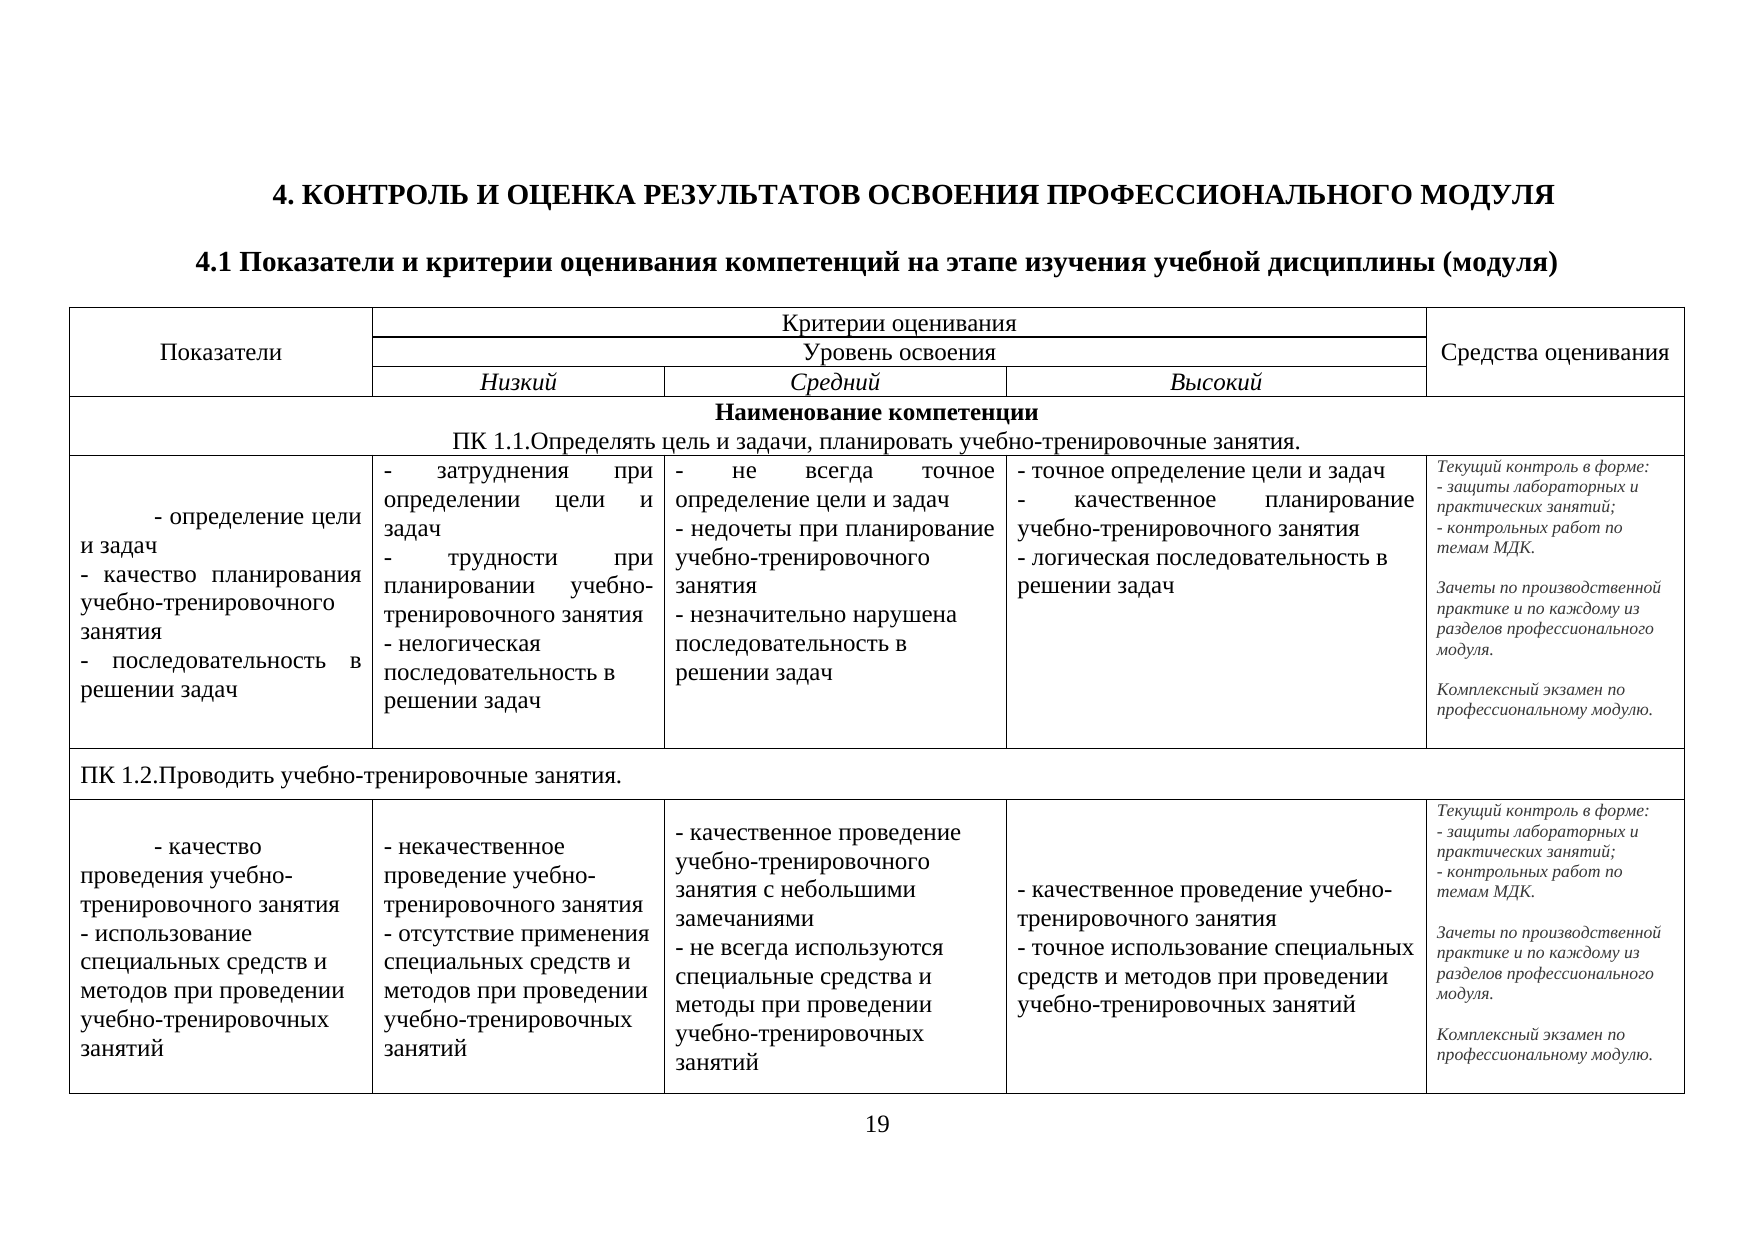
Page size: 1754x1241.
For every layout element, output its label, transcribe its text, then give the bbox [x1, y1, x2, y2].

table_header Критерии оценивания [373, 308, 1426, 336]
table_cell Средний [665, 367, 1006, 396]
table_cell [1427, 800, 1684, 1093]
table_cell ПК 1.2.Проводить учебно-тренировочные занятия. [70, 749, 1684, 799]
table_cell - не всегда точное определение цели и задач - недочеты при планирование учебно-тренировочного занятия - незначительно нарушена последовательность в решении задач [665, 456, 1006, 748]
text 4.1 Показатели и критерии оценивания компетенций на этапе изучения учебной дисциплины (модуля) [118, 244, 1636, 278]
table_cell - качественное проведение учебно-тренировочного занятия - точное использование специальных средств и методов при проведении учебно-тренировочных занятий [1007, 800, 1426, 1093]
table_header Показатели [70, 308, 372, 396]
table_cell - качество проведения учебно-тренировочного занятия - использование специальных средств и методов при проведении учебно-тренировочных занятий [70, 800, 372, 1093]
table_cell - некачественное проведение учебно-тренировочного занятия - отсутствие применения специальных средств и методов при проведении учебно-тренировочных занятий [373, 800, 664, 1093]
table_cell Уровень освоения [373, 338, 1426, 366]
table_cell - точное определение цели и задач - качественное планирование учебно-тренировочного занятия - логическая последовательность в решении задач [1007, 456, 1426, 748]
text 4. КОНТРОЛЬ И ОЦЕНКА РЕЗУЛЬТАТОВ ОСВОЕНИЯ ПРОФЕССИОНАЛЬНОГО МОДУЛЯ [192, 177, 1636, 211]
table_cell - затруднения при определении цели и задач - трудности при планировании учебно-тренировочного занятия - нелогическая последовательность в решении задач [373, 456, 664, 748]
table_cell - качественное проведение учебно-тренировочного занятия с небольшими замечаниями - не всегда используются специальные средства и методы при проведении учебно-тренировочных занятий [665, 800, 1006, 1093]
table_cell Наименование компетенции ПК 1.1.Определять цель и задачи, планировать учебно-тренировочные занятия. [70, 397, 1684, 454]
table_cell Высокий [1007, 367, 1426, 396]
table_cell Низкий [373, 367, 664, 396]
table_cell - определение цели и задач - качество планирования учебно-тренировочного занятия - последовательность в решении задач [70, 456, 372, 748]
table_header Средства оценивания [1427, 308, 1684, 396]
